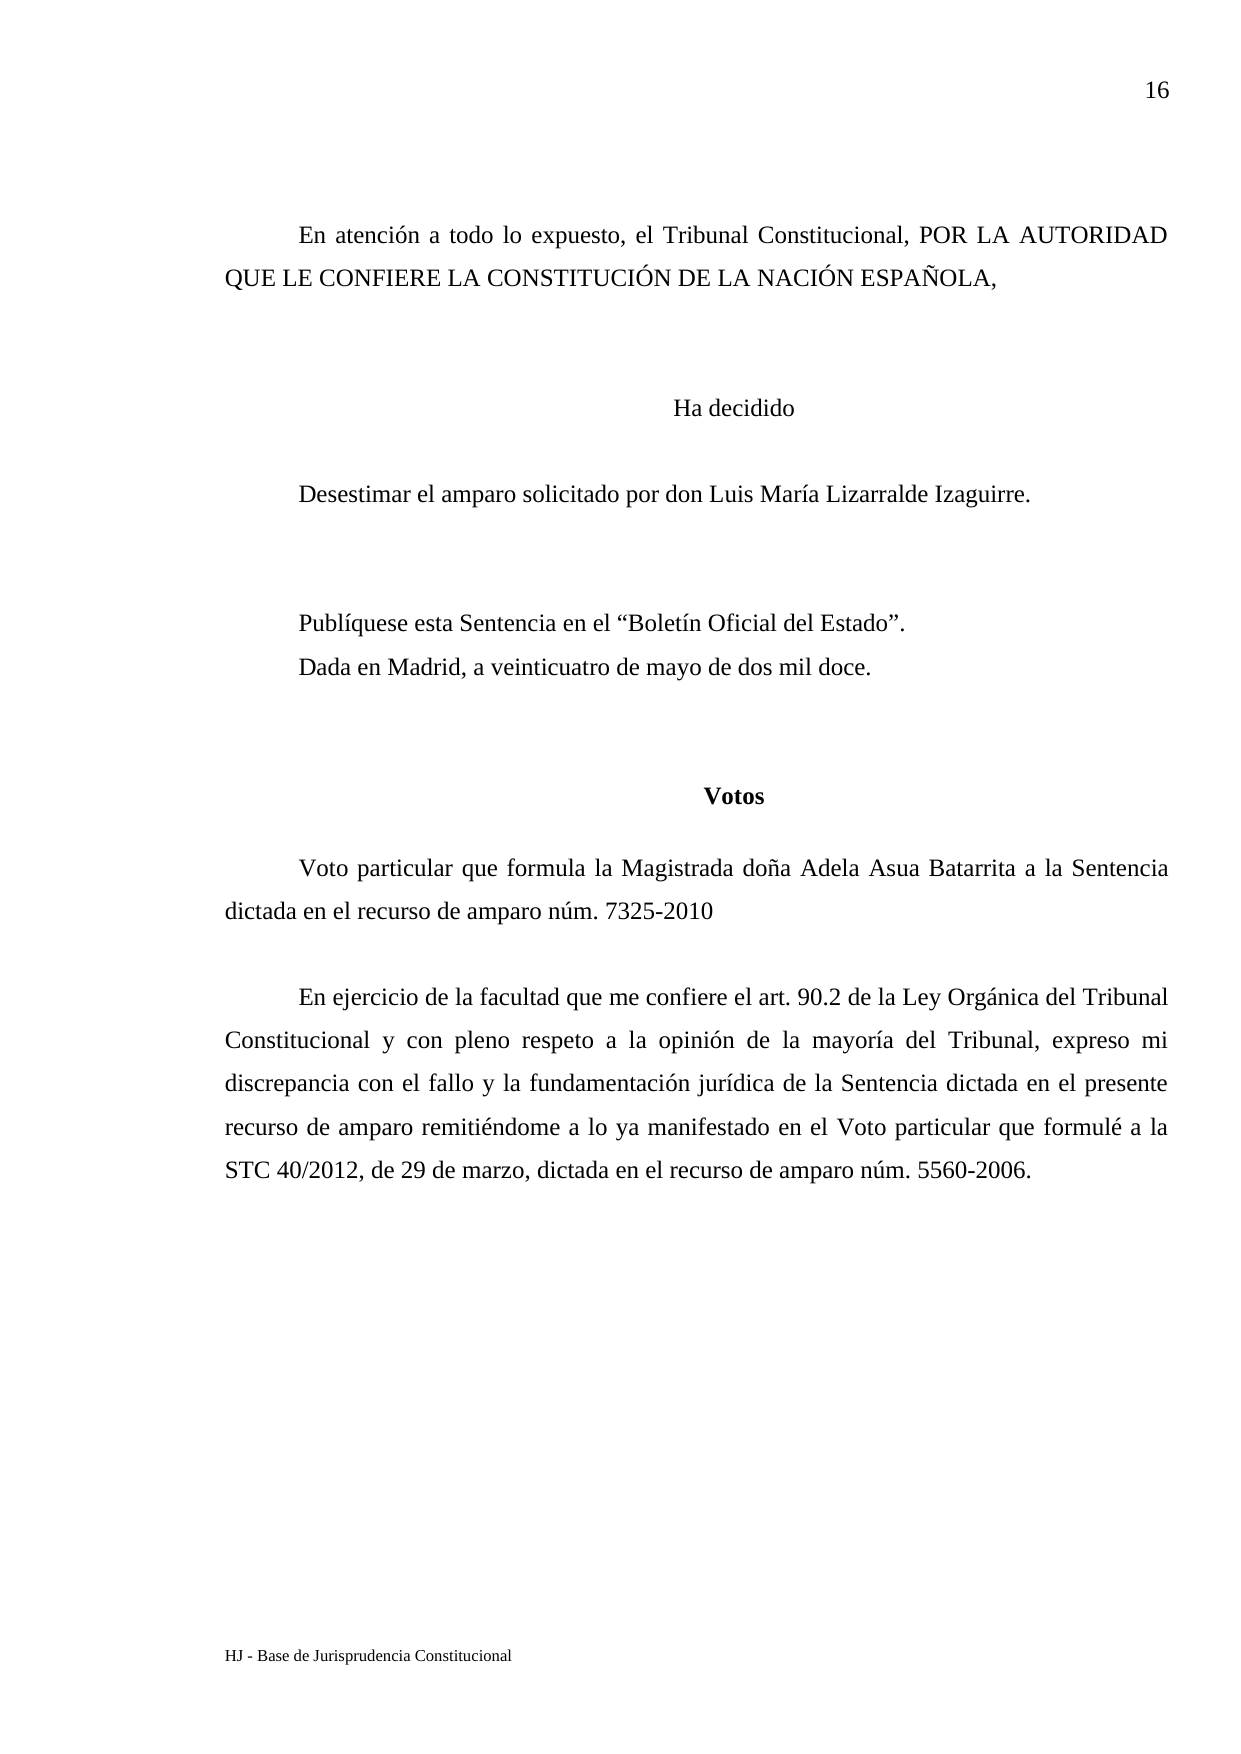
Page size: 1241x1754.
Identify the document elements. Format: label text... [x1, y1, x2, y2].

text En ejercicio de la facultad que me confiere el art. 90.2 de la Ley Orgánica del Tribunal Constitucional y con pleno respeto a la opinión de la mayoría del Tribunal, expreso mi discrepancia con el fallo y la fundamentación jurídica de la Sentencia dictada en el presente recurso de amparo remitiéndome a lo ya manifestado en el Voto particular que formulé a la STC 40/2012, de 29 de marzo, dictada en el recurso de amparo núm. 5560-2006. [224, 982, 1169, 1183]
text Desestimar el amparo solicitado por don Luis María Lizarralde Izaguirre. [224, 479, 1169, 508]
text Voto particular que formula la Magistrada doña Adela Asua Batarrita a la Sentencia dictada en el recurso de amparo núm. 7325-2010 [224, 853, 1169, 925]
subtitle Votos [224, 781, 1169, 810]
text En atención a todo lo expuesto, el Tribunal Constitucional, POR LA AUTORIDAD QUE LE CONFIERE LA CONSTITUCIÓN DE LA NACIÓN ESPAÑOLA, [224, 220, 1169, 292]
text Ha decidido [224, 393, 1169, 422]
text Publíquese esta Sentencia en el “Boletín Oficial del Estado”. [224, 608, 1169, 637]
text Dada en Madrid, a veinticuatro de mayo de dos mil doce. [224, 652, 1169, 680]
